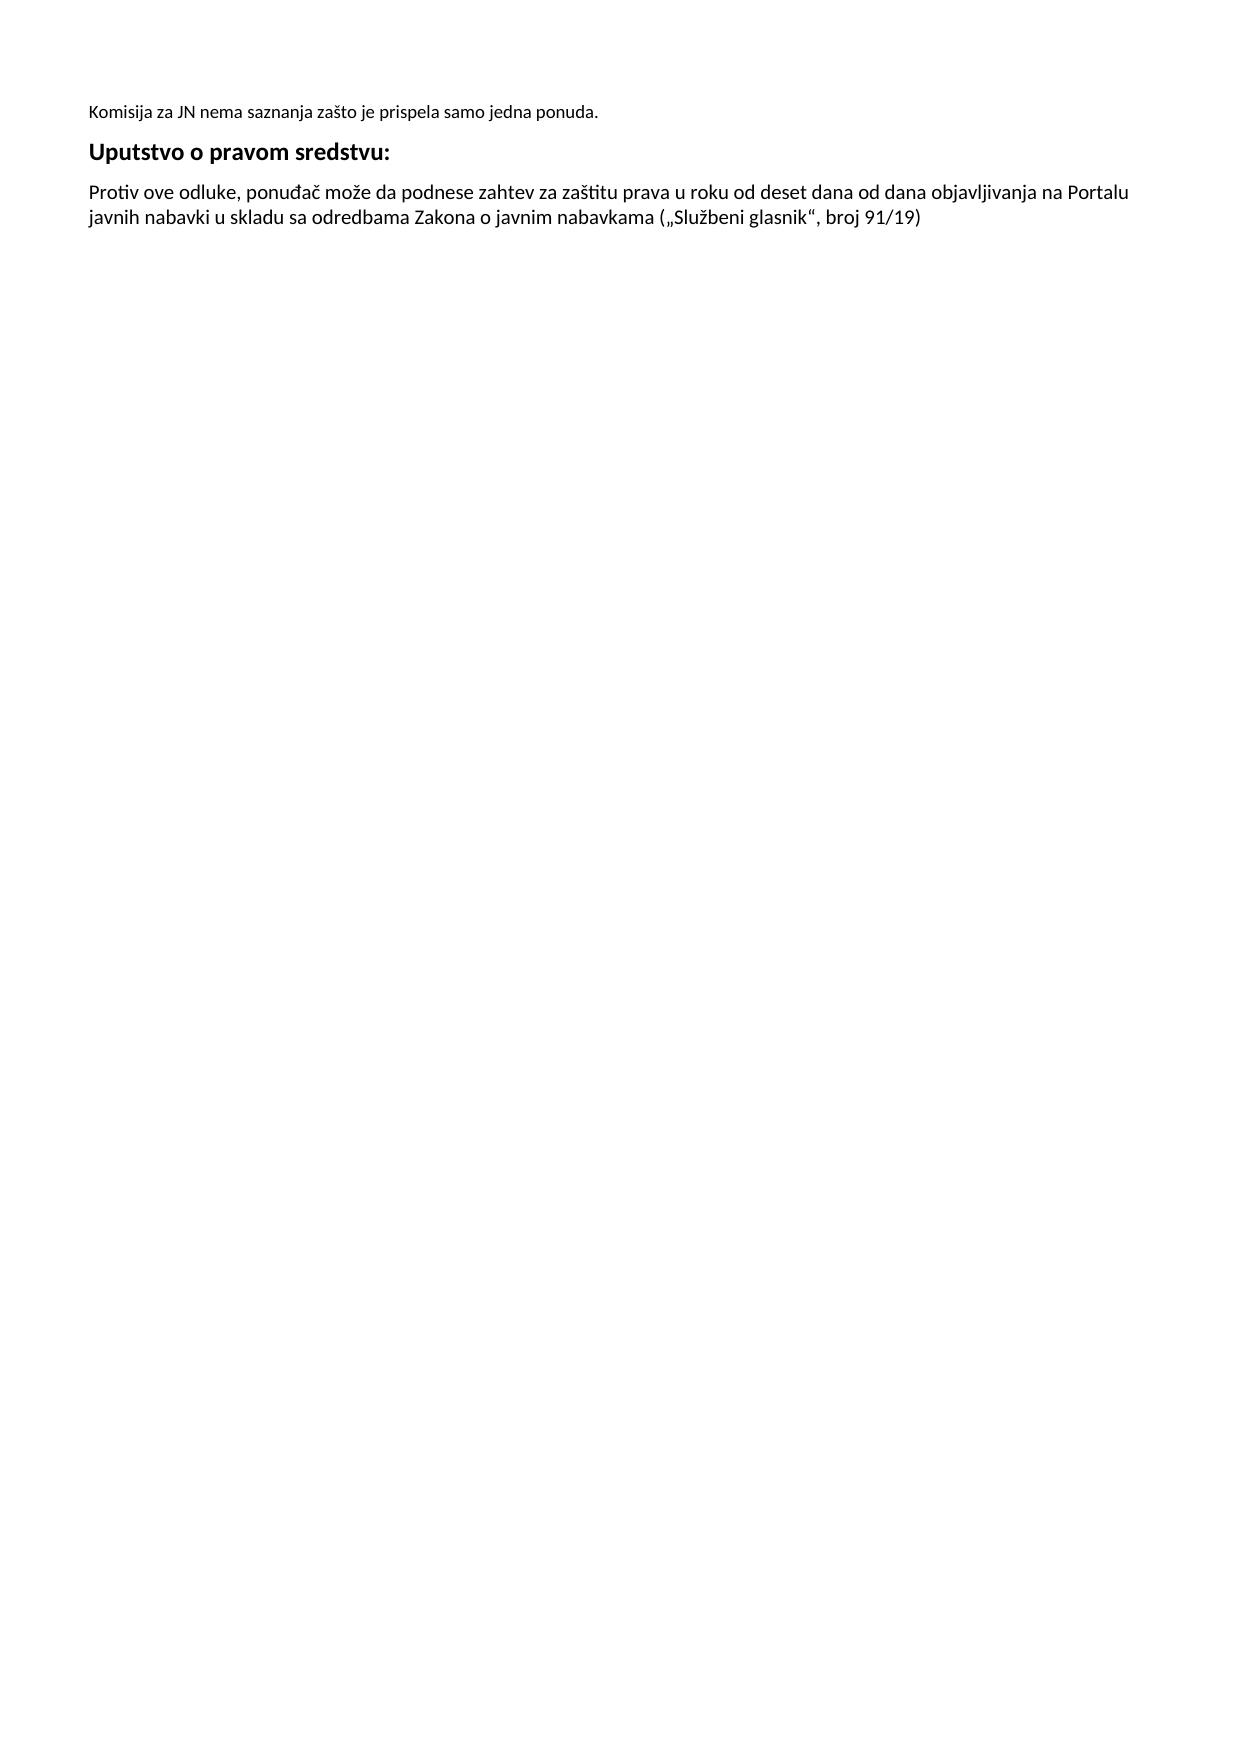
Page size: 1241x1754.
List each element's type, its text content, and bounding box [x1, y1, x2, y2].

text Komisija za JN nema saznanja zašto je prispela samo jedna ponuda. [89, 101, 1152, 124]
text Uputstvo o pravom sredstvu: [89, 136, 1152, 167]
text Protiv ove odluke, ponuđač može da podnese zahtev za zaštitu prava u roku od deset dana od dana objavljivanja na Portalu javnih nabavki u skladu sa odredbama Zakona o javnim nabavkama („Službeni glasnik“, broj 91/19) [89, 179, 1152, 230]
